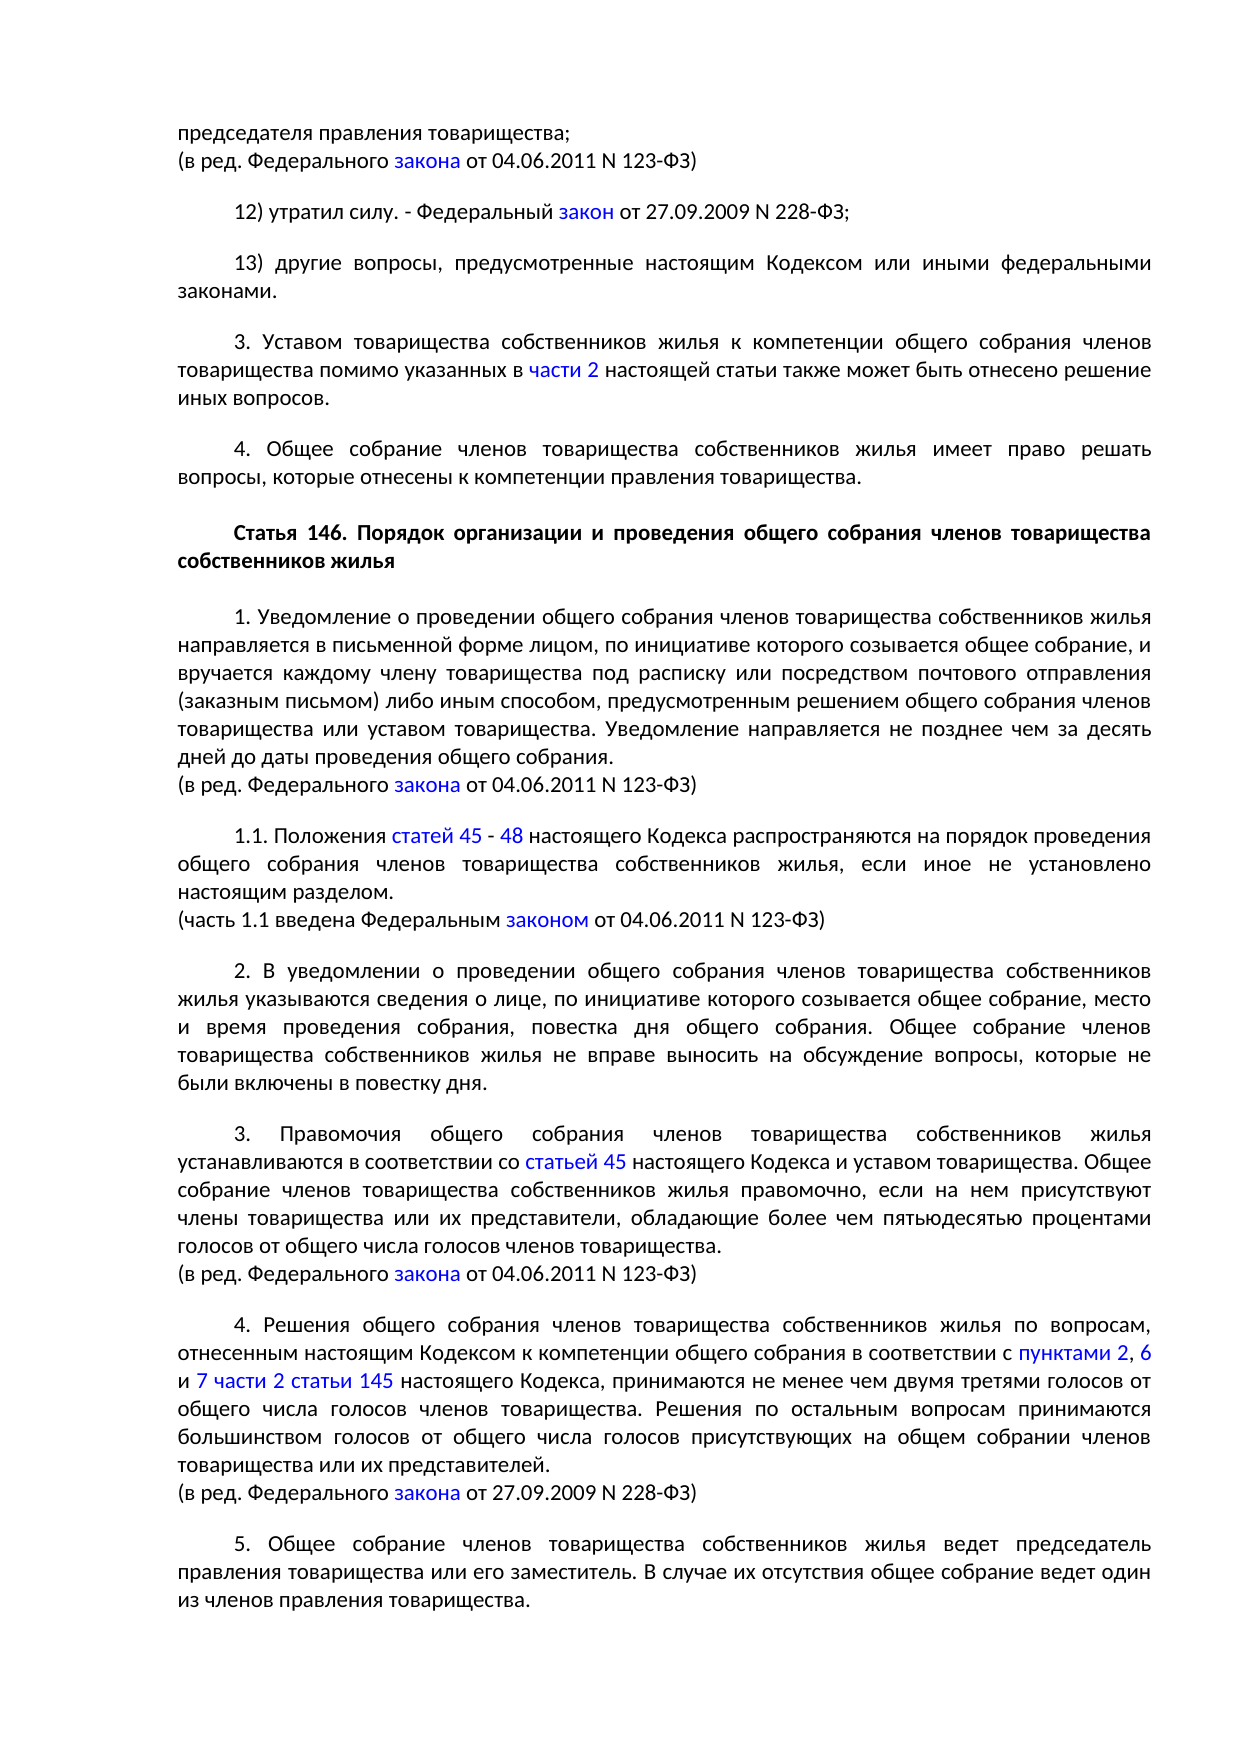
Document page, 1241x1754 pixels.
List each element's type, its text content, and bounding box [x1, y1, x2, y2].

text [177, 118, 1152, 146]
text 4. Общее собрание членов товарищества собственников жилья имеет право решать вопросы, которые отнесены к компетенции правления товарищества. [177, 434, 1152, 490]
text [177, 146, 1152, 174]
text 3. Правомочия общего собрания членов товарищества собственников жилья устанавливаются в соответствии со статьей 45 настоящего Кодекса и уставом товарищества. Общее собрание членов товарищества собственников жилья правомочно, если на нем присутствуют члены товарищества или их представители, обладающие более чем пятьюдесятью процентами голосов от общего числа голосов членов товарищества. [177, 1119, 1152, 1259]
text 1. Уведомление о проведении общего собрания членов товарищества собственников жилья направляется в письменной форме лицом, по инициативе которого созывается общее собрание, и вручается каждому члену товарищества под расписку или посредством почтового отправления (заказным письмом) либо иным способом, предусмотренным решением общего собрания членов товарищества или уставом товарищества. Уведомление направляется не позднее чем за десять дней до даты проведения общего собрания. [177, 602, 1152, 770]
text 4. Решения общего собрания членов товарищества собственников жилья по вопросам, отнесенным настоящим Кодексом к компетенции общего собрания в соответствии с пунктами 2, 6 и 7 части 2 статьи 145 настоящего Кодекса, принимаются не менее чем двумя третями голосов от общего числа голосов членов товарищества. Решения по остальным вопросам принимаются большинством голосов от общего числа голосов присутствующих на общем собрании членов товарищества или их представителей. [177, 1310, 1152, 1478]
text (в ред. Федерального закона от 27.09.2009 N 228-ФЗ) [177, 1478, 1152, 1506]
text (в ред. Федерального закона от 04.06.2011 N 123-ФЗ) [177, 770, 1152, 798]
title Статья 146. Порядок организации и проведения общего собрания членов товарищества собственников жилья [177, 518, 1152, 574]
text (часть 1.1 введена Федеральным законом от 04.06.2011 N 123-ФЗ) [177, 905, 1152, 933]
text (в ред. Федерального закона от 04.06.2011 N 123-ФЗ) [177, 1259, 1152, 1287]
text 3. Уставом товарищества собственников жилья к компетенции общего собрания членов товарищества помимо указанных в части 2 настоящей статьи также может быть отнесено решение иных вопросов. [177, 327, 1152, 411]
text 2. В уведомлении о проведении общего собрания членов товарищества собственников жилья указываются сведения о лице, по инициативе которого созывается общее собрание, место и время проведения собрания, повестка дня общего собрания. Общее собрание членов товарищества собственников жилья не вправе выносить на обсуждение вопросы, которые не были включены в повестку дня. [177, 956, 1152, 1096]
text 12) утратил силу. - Федеральный закон от 27.09.2009 N 228-ФЗ; [177, 197, 1152, 225]
text 13) другие вопросы, предусмотренные настоящим Кодексом или иными федеральными законами. [177, 248, 1152, 304]
text 5. Общее собрание членов товарищества собственников жилья ведет председатель правления товарищества или его заместитель. В случае их отсутствия общее собрание ведет один из членов правления товарищества. [177, 1529, 1152, 1613]
text 1.1. Положения статей 45 - 48 настоящего Кодекса распространяются на порядок проведения общего собрания членов товарищества собственников жилья, если иное не установлено настоящим разделом. [177, 821, 1152, 905]
